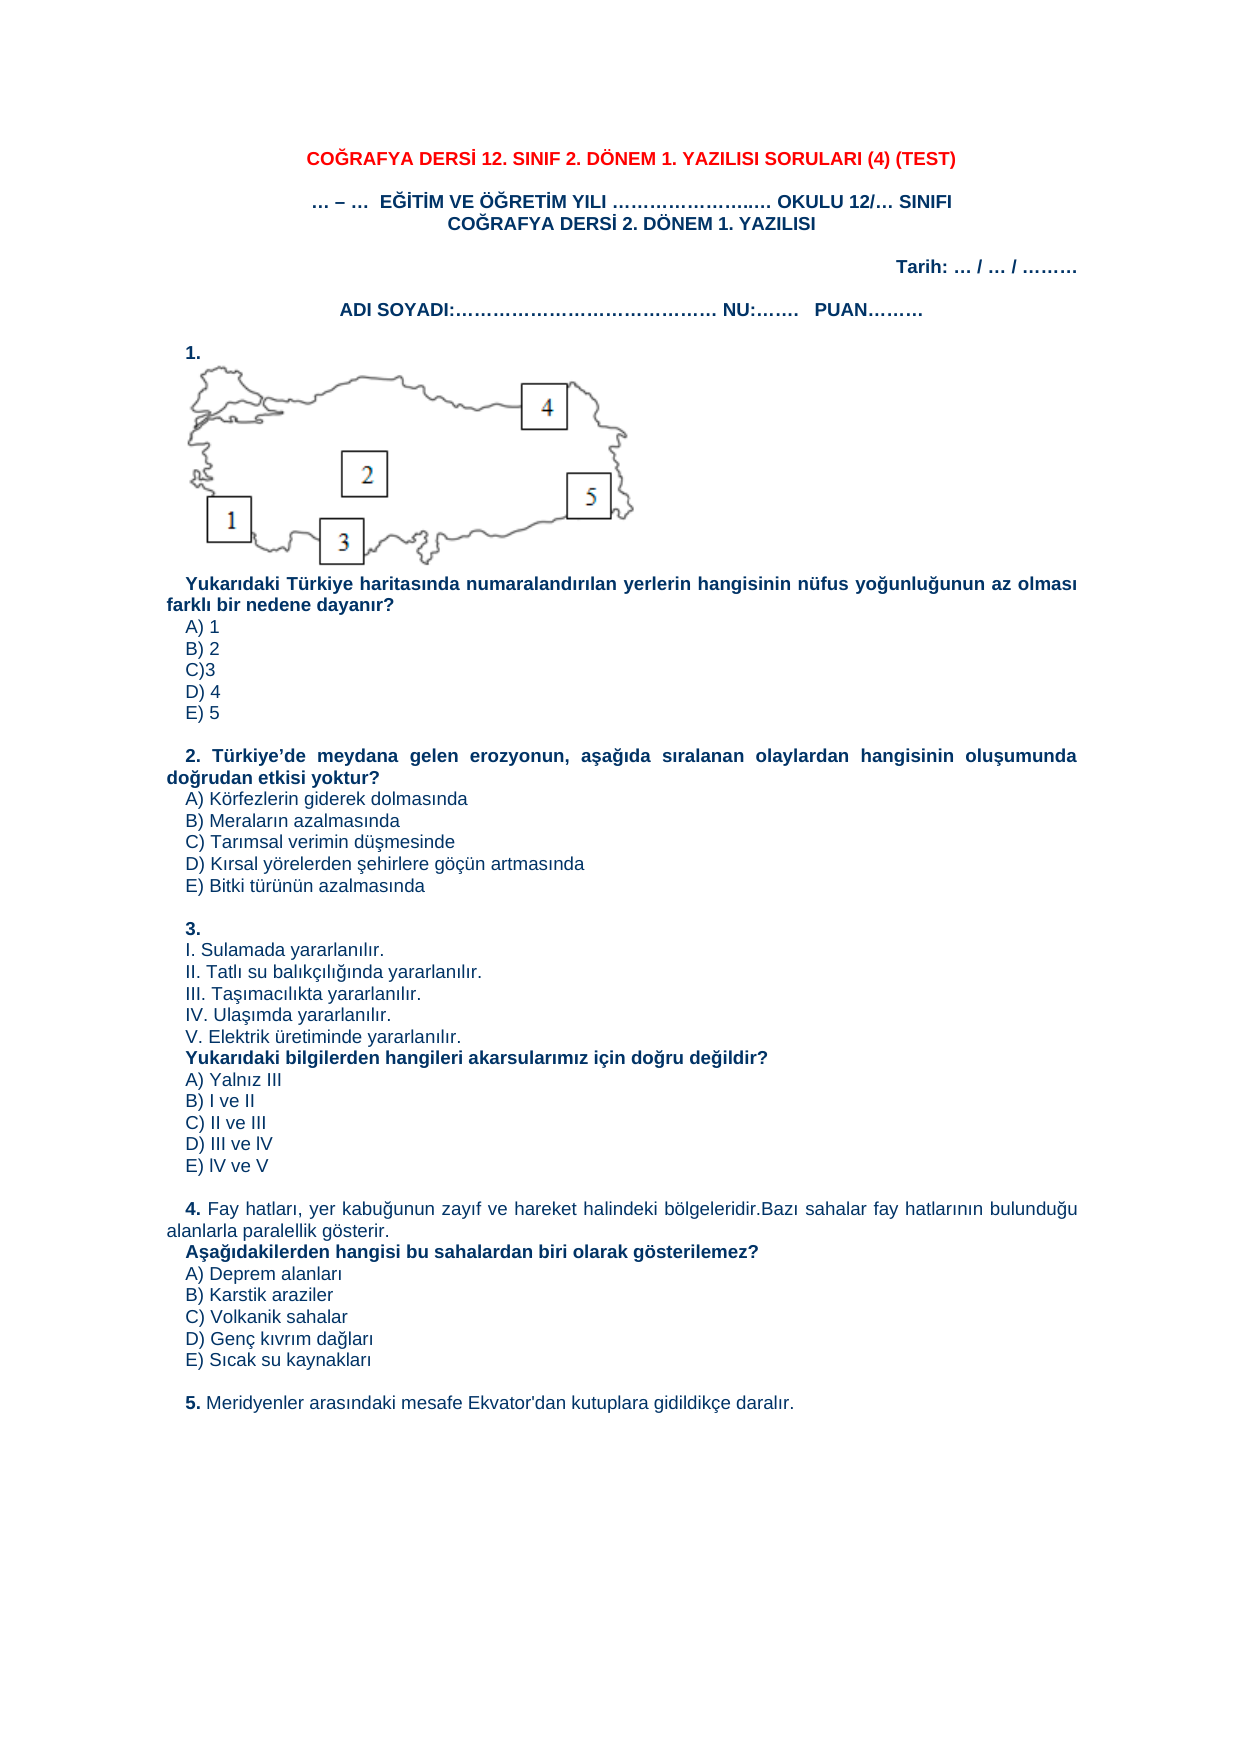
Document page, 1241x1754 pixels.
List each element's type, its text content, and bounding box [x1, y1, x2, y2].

text Yukarıdaki Türkiye haritasında numaralandırılan yerlerin hangisinin nüfus yoğunluğunun az olması farklı bir nedene dayanır? [166, 573, 1078, 616]
text C) Volkanik sahalar [166, 1306, 1078, 1327]
text 2. Türkiye’de meydana gelen erozyonun, aşağıda sıralanan olaylardan hangisinin oluşumunda doğrudan etkisi yoktur? [166, 745, 1078, 788]
text 1. [166, 342, 1078, 363]
text 4. Fay hatları, yer kabuğunun zayıf ve hareket halindeki bölgeleridir.Bazı sahalar fay hatlarının bulunduğu alanlarla paralellik gösterir. [166, 1198, 1078, 1241]
text E) lV ve V [166, 1155, 1078, 1176]
text D) Genç kıvrım dağları [166, 1327, 1078, 1349]
text III. Taşımacılıkta yararlanılır. [166, 982, 1078, 1004]
text C) II ve III [166, 1112, 1078, 1133]
text 3. [166, 918, 1078, 939]
text C) Tarımsal verimin düşmesinde [166, 831, 1078, 853]
text A) Körfezlerin giderek dolmasında [166, 788, 1078, 810]
text Tarih: … / … / ……… [166, 255, 1078, 277]
text I. Sulamada yararlanılır. [166, 939, 1078, 961]
text D) 4 [166, 680, 1078, 702]
text C)3 [166, 659, 1078, 680]
text A) 1 [166, 616, 1078, 637]
text B) I ve II [166, 1090, 1078, 1112]
text Yukarıdaki bilgilerden hangileri akarsularımız için doğru değildir? [166, 1047, 1078, 1068]
text 5. Meridyenler arasındaki mesafe Ekvator'dan kutuplara gidildikçe daralır. [166, 1392, 1078, 1413]
text COĞRAFYA DERSİ 2. DÖNEM 1. YAZILISI [166, 212, 1078, 234]
text E) Sıcak su kaynakları [166, 1349, 1078, 1370]
text IV. Ulaşımda yararlanılır. [166, 1004, 1078, 1025]
text ADI SOYADI:…………………………………… NU:……. PUAN……… [166, 298, 1078, 320]
text Aşağıdakilerden hangisi bu sahalardan biri olarak gösterilemez? [166, 1241, 1078, 1263]
text B) 2 [166, 637, 1078, 659]
text … – … EĞİTİM VE ÖĞRETİM YILI …………………..… OKULU 12/… SINIFI [166, 191, 1078, 212]
text V. Elektrik üretiminde yararlanılır. [166, 1025, 1078, 1047]
text B) Meraların azalmasında [166, 810, 1078, 831]
text E) 5 [166, 702, 1078, 723]
text A) Deprem alanları [166, 1263, 1078, 1284]
picture [185, 363, 637, 573]
text II. Tatlı su balıkçılığında yararlanılır. [166, 961, 1078, 982]
text D) III ve lV [166, 1133, 1078, 1155]
text E) Bitki türünün azalmasında [166, 874, 1078, 896]
text B) Karstik araziler [166, 1284, 1078, 1306]
text D) Kırsal yörelerden şehirlere göçün artmasında [166, 853, 1078, 874]
text COĞRAFYA DERSİ 12. SINIF 2. DÖNEM 1. YAZILISI SORULARI (4) (TEST) [166, 148, 1078, 169]
text A) Yalnız III [166, 1068, 1078, 1090]
